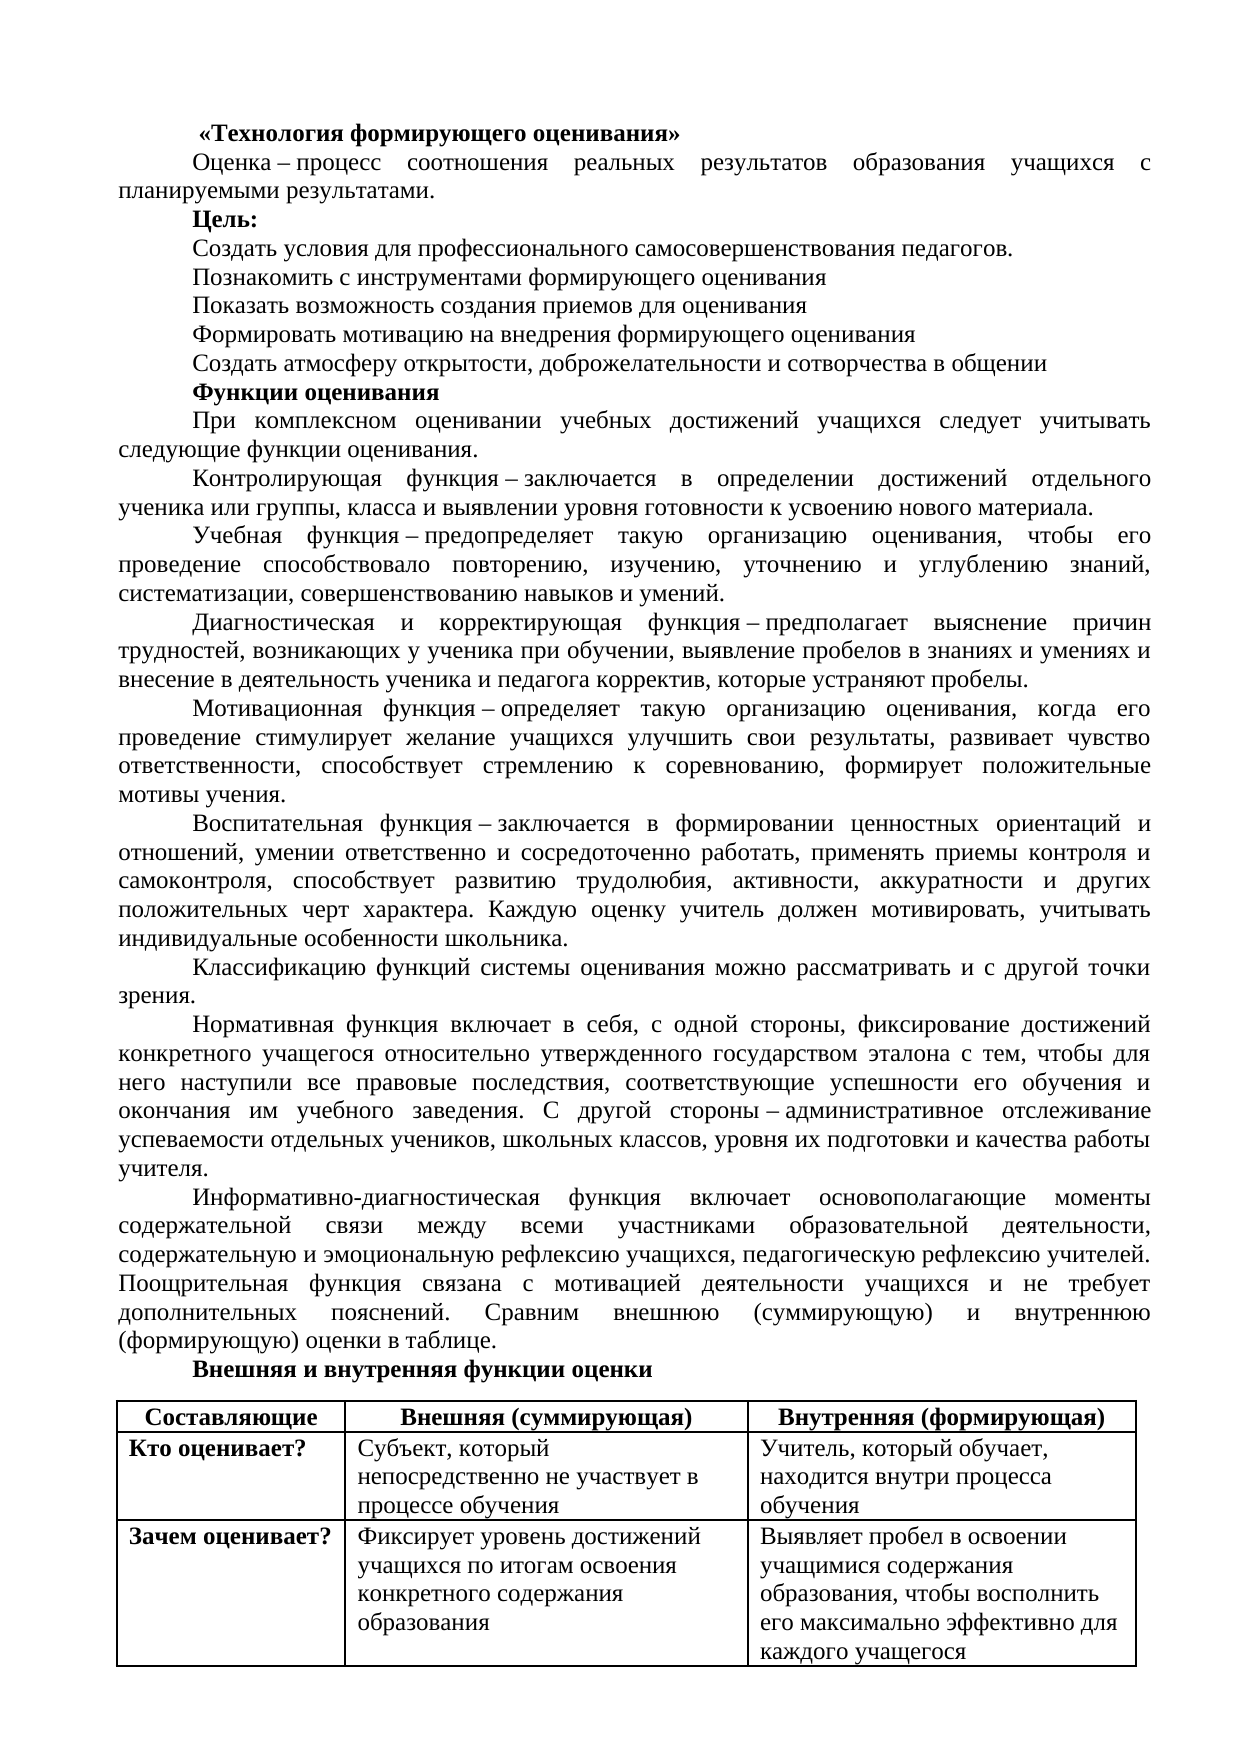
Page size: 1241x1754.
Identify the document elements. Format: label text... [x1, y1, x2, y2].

table_cell Учитель, который обучает, находится внутри процесса обучения [749, 1433, 1135, 1519]
text Оценка – процесс соотношения реальных результатов образования учащихся с планируемыми результатами. [118, 147, 1152, 204]
table_cell Выявляет пробел в освоении учащимися содержания образования, чтобы восполнить его максимально эффективно для каждого учащегося [749, 1521, 1135, 1665]
text Создать условия для профессионального самосовершенствования педагогов. [118, 233, 1152, 262]
table_header Внешняя (суммирующая) [346, 1402, 747, 1431]
text Информативно-диагностическая функция включает основополагающие моменты содержательной связи между всеми участниками образовательной деятельности, содержательную и эмоциональную рефлексию учащихся, педагогическую рефлексию учителей. Поощрительная функция связана с мотивацией деятельности учащихся и не требует дополнительных пояснений. Сравним внешнюю (суммирующую) и внутреннюю (формирующую) оценки в таблице. [118, 1182, 1152, 1354]
text Функции оценивания [118, 377, 1152, 406]
text «Технология формирующего оценивания» [118, 118, 1152, 147]
table_cell Кто оценивает? [118, 1433, 344, 1519]
text Внешняя и внутренняя функции оценки [118, 1354, 1152, 1383]
text Учебная функция – предопределяет такую организацию оценивания, чтобы его проведение способствовало повторению, изучению, уточнению и углублению знаний, систематизации, совершенствованию навыков и умений. [118, 521, 1152, 607]
table_cell Субъект, который непосредственно не участвует в процессе обучения [346, 1433, 747, 1519]
text Воспитательная функция – заключается в формировании ценностных ориентаций и отношений, умении ответственно и сосредоточенно работать, применять приемы контроля и самоконтроля, способствует развитию трудолюбия, активности, аккуратности и других положительных черт характера. Каждую оценку учитель должен мотивировать, учитывать индивидуальные особенности школьника. [118, 808, 1152, 952]
text Создать атмосферу открытости, доброжелательности и сотворчества в общении [118, 348, 1152, 377]
text Формировать мотивацию на внедрения формирующего оценивания [118, 319, 1152, 348]
text Мотивационная функция – определяет такую организацию оценивания, когда его проведение стимулирует желание учащихся улучшить свои результаты, развивает чувство ответственности, способствует стремлению к соревнованию, формирует положительные мотивы учения. [118, 693, 1152, 808]
text Цель: [118, 204, 1152, 233]
table_cell Фиксирует уровень достижений учащихся по итогам освоения конкретного содержания образования [346, 1521, 747, 1665]
table_header Внутренняя (формирующая) [749, 1402, 1135, 1431]
text Классификацию функций системы оценивания можно рассматривать и с другой точки зрения. [118, 952, 1152, 1009]
text Познакомить с инструментами формирующего оценивания [118, 262, 1152, 291]
table_header Составляющие [118, 1402, 344, 1431]
text При комплексном оценивании учебных достижений учащихся следует учитывать следующие функции оценивания. [118, 406, 1152, 463]
text Контролирующая функция – заключается в определении достижений отдельного ученика или группы, класса и выявлении уровня готовности к усвоению нового материала. [118, 463, 1152, 521]
text Нормативная функция включает в себя, с одной стороны, фиксирование достижений конкретного учащегося относительно утвержденного государством эталона с тем, чтобы для него наступили все правовые последствия, соответствующие успешности его обучения и окончания им учебного заведения. С другой стороны – административное отслеживание успеваемости отдельных учеников, школьных классов, уровня их подготовки и качества работы учителя. [118, 1009, 1152, 1182]
text Показать возможность создания приемов для оценивания [118, 291, 1152, 319]
text Диагностическая и корректирующая функция – предполагает выяснение причин трудностей, возникающих у ученика при обучении, выявление пробелов в знаниях и умениях и внесение в деятельность ученика и педагога корректив, которые устраняют пробелы. [118, 607, 1152, 693]
table_cell Зачем оценивает? [118, 1521, 344, 1665]
